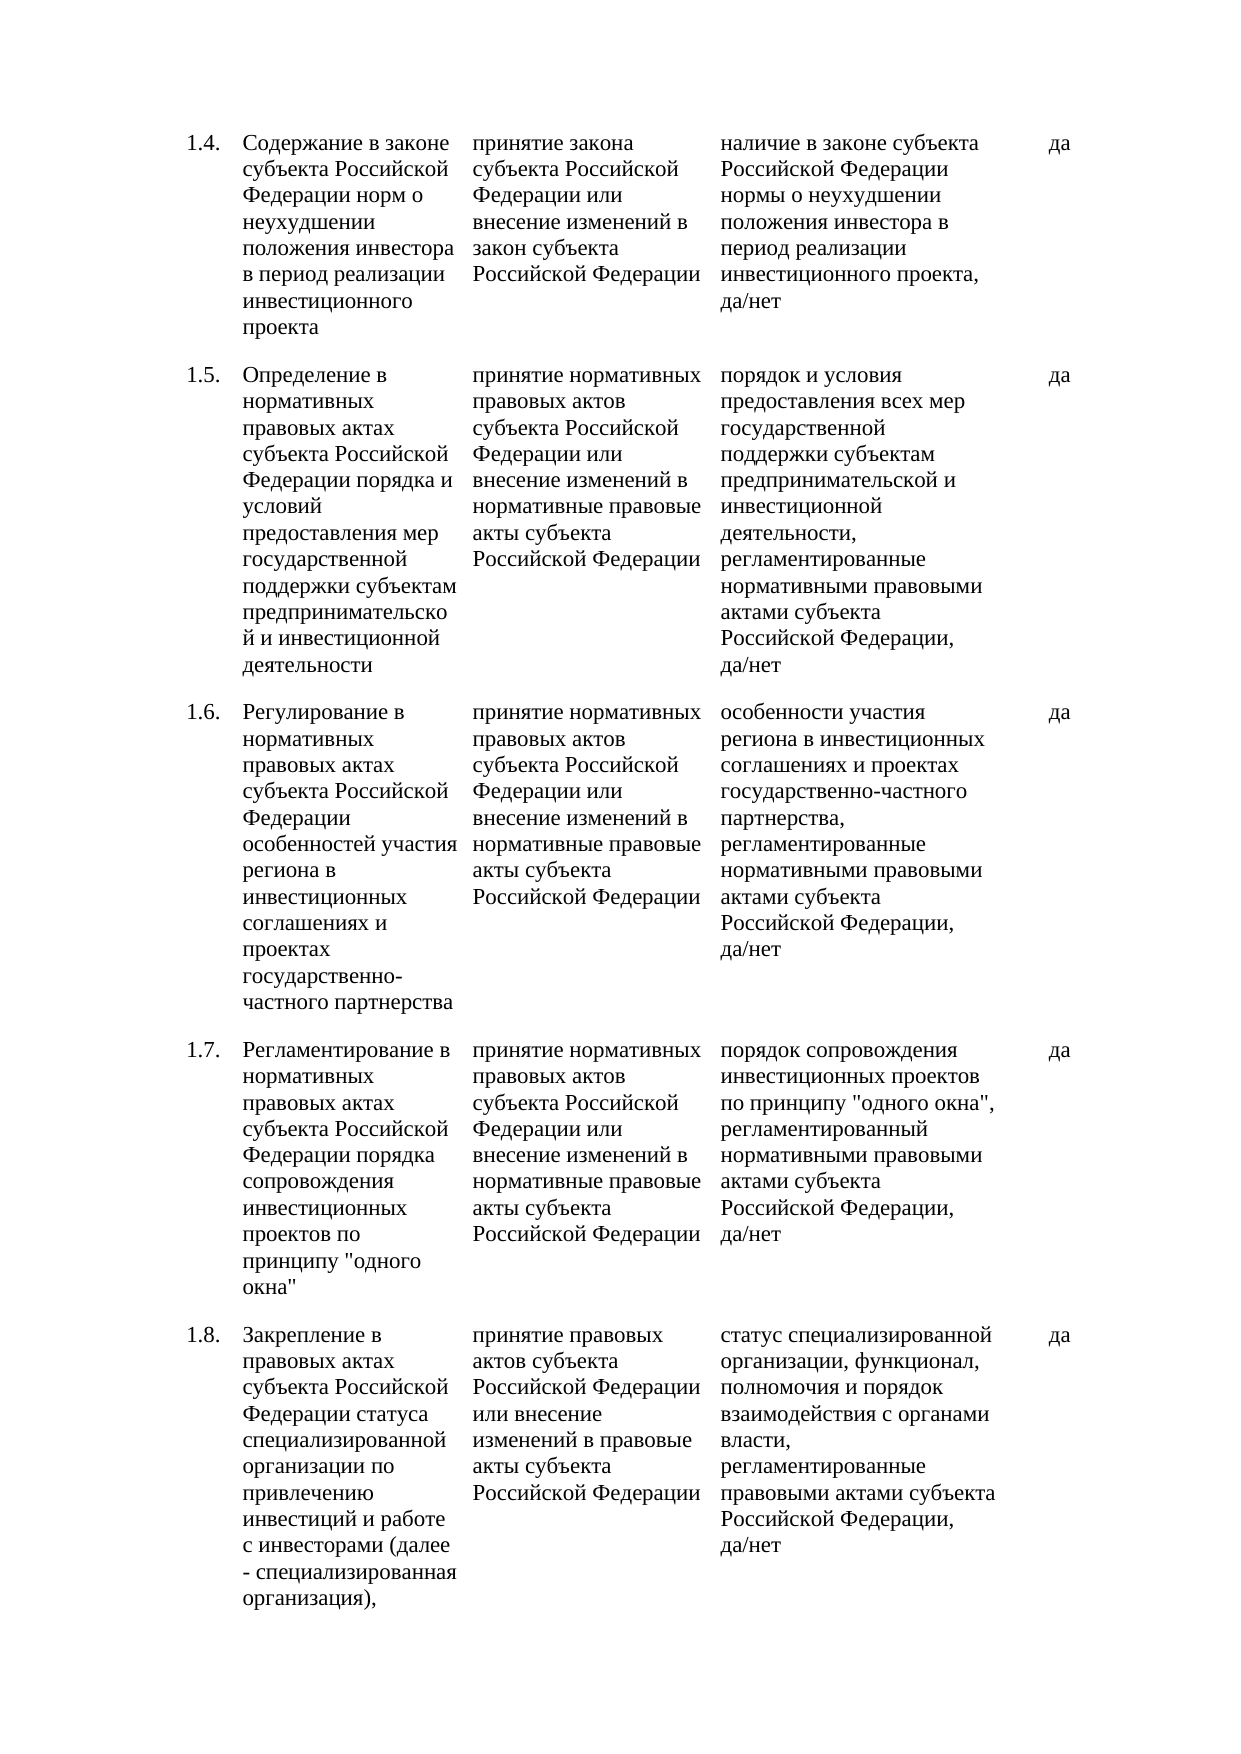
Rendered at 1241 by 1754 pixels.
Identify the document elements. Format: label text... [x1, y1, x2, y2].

table_cell принятие нормативных правовых актов субъекта Российской Федерации или внесение изменений в нормативные правовые акты субъекта Российской Федерации [466, 350, 714, 688]
table_cell наличие в законе субъекта Российской Федерации нормы о неухудшении положения инвестора в период реализации инвестиционного проекта, да/нет [714, 118, 1003, 350]
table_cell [714, 1310, 1003, 1621]
table_cell 1.4. [171, 118, 236, 350]
table_cell принятие нормативных правовых актов субъекта Российской Федерации или внесение изменений в нормативные правовые акты субъекта Российской Федерации [466, 1025, 714, 1310]
table_cell Содержание в законе субъекта Российской Федерации норм о неухудшении положения инвестора в период реализации инвестиционного проекта [236, 118, 466, 350]
table_cell да [1004, 688, 1116, 1025]
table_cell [466, 1310, 714, 1621]
table_cell Определение в нормативных правовых актах субъекта Российской Федерации порядка и условий предоставления мер государственной поддержки субъектам предпринимательской и инвестиционной деятельности [236, 350, 466, 688]
table_cell да [1004, 1025, 1116, 1310]
table_cell Регулирование в нормативных правовых актах субъекта Российской Федерации особенностей участия региона в инвестиционных соглашениях и проектах государственно-частного партнерства [236, 688, 466, 1025]
table_cell принятие закона субъекта Российской Федерации или внесение изменений в закон субъекта Российской Федерации [466, 118, 714, 350]
table_cell 1.7. [171, 1025, 236, 1310]
table_cell порядок и условия предоставления всех мер государственной поддержки субъектам предпринимательской и инвестиционной деятельности, регламентированные нормативными правовыми актами субъекта Российской Федерации, да/нет [714, 350, 1003, 688]
table_cell Регламентирование в нормативных правовых актах субъекта Российской Федерации порядка сопровождения инвестиционных проектов по принципу "одного окна" [236, 1025, 466, 1310]
table_cell 1.8. [171, 1310, 236, 1621]
table_cell 1.6. [171, 688, 236, 1025]
table_cell принятие нормативных правовых актов субъекта Российской Федерации или внесение изменений в нормативные правовые акты субъекта Российской Федерации [466, 688, 714, 1025]
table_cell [236, 1310, 466, 1621]
table_cell да [1004, 350, 1116, 688]
table_cell особенности участия региона в инвестиционных соглашениях и проектах государственно-частного партнерства, регламентированные нормативными правовыми актами субъекта Российской Федерации, да/нет [714, 688, 1003, 1025]
table_cell да [1004, 118, 1116, 350]
table_cell порядок сопровождения инвестиционных проектов по принципу "одного окна", регламентированный нормативными правовыми актами субъекта Российской Федерации, да/нет [714, 1025, 1003, 1310]
table_cell 1.5. [171, 350, 236, 688]
table_cell да [1004, 1310, 1116, 1621]
